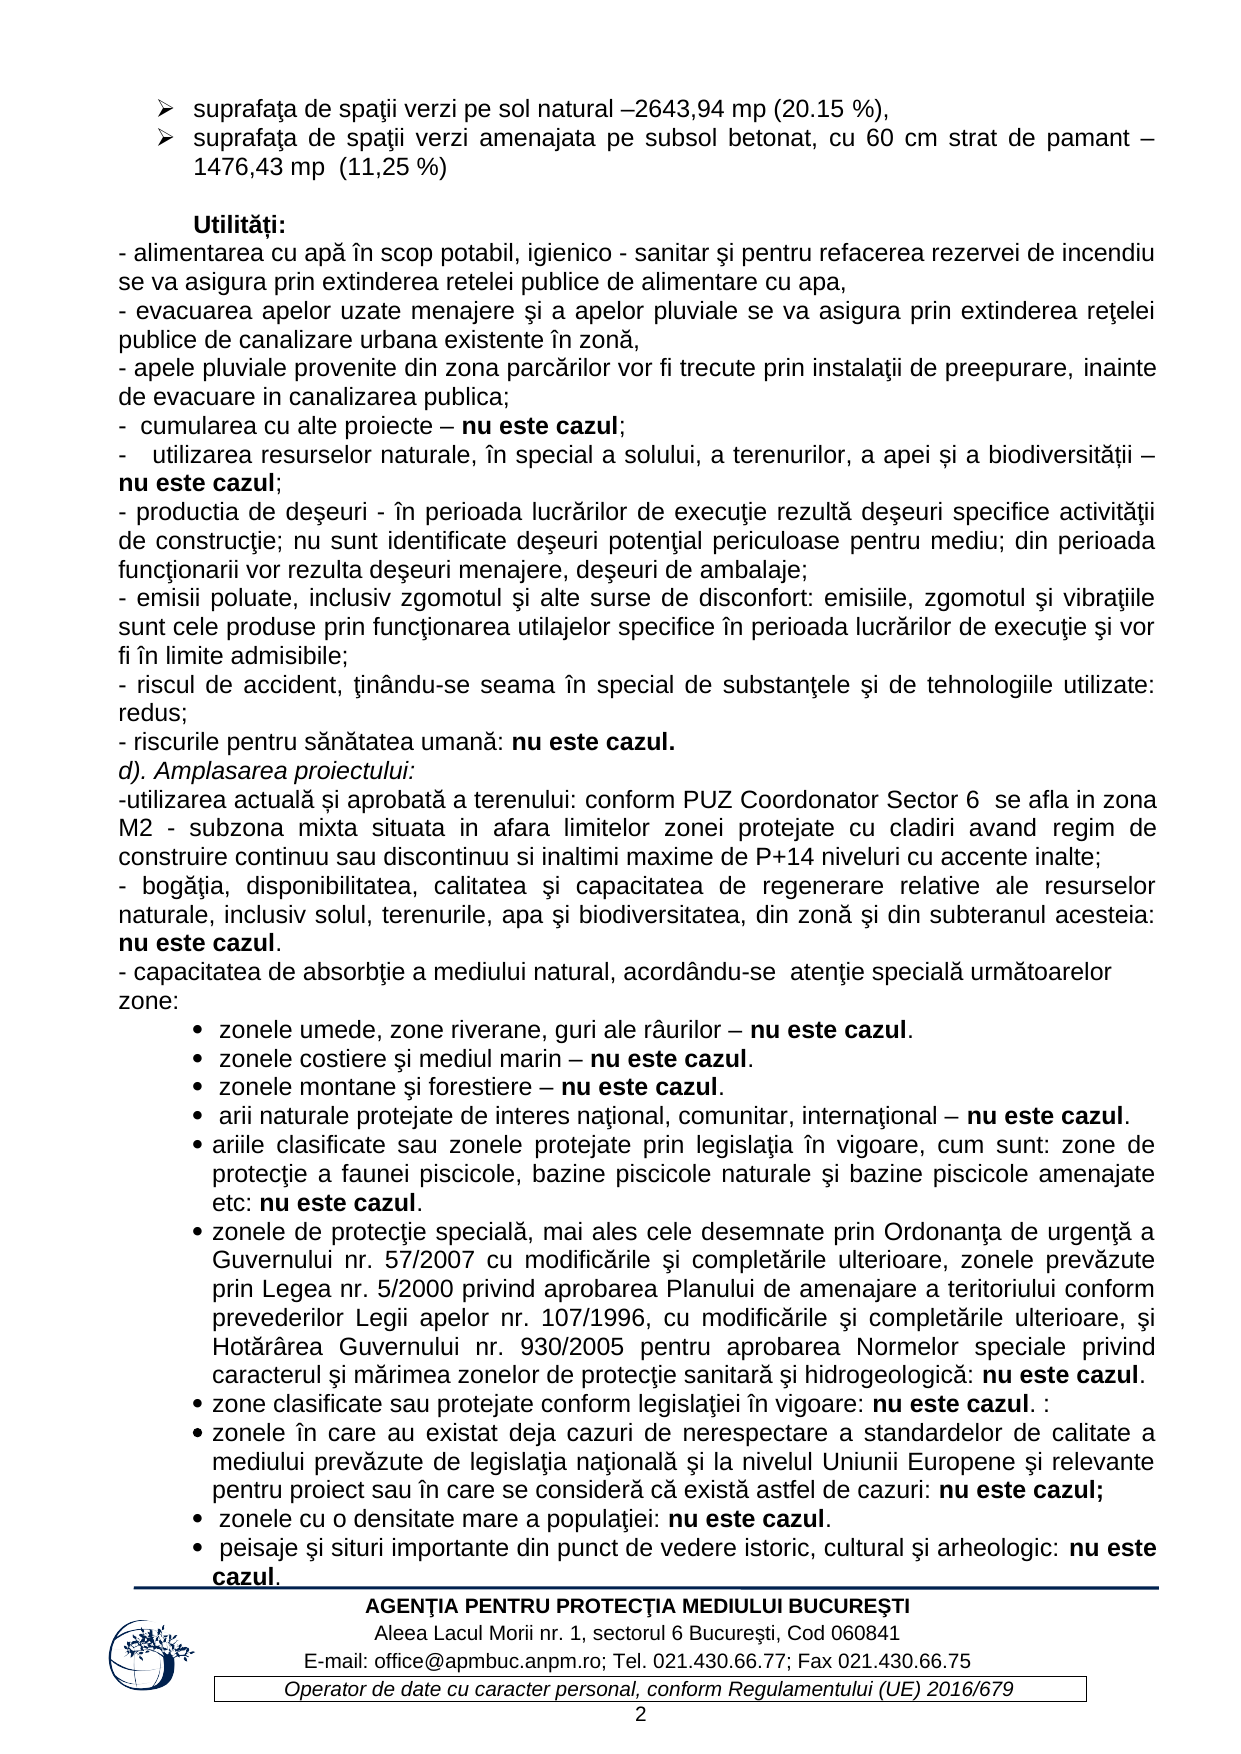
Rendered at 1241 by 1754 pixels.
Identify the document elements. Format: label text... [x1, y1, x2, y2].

text - alimentarea cu apă în scop potabil, igienico - sanitar şi pentru refacerea rezervei de incendiu se va asigura prin extinderea retelei publice de alimentare cu apa, [118, 238, 1157, 296]
text - utilizarea resurselor naturale, în special a solului, a terenurilor, a apei și a biodiversității – nu este cazul; [118, 440, 1157, 497]
text d). Amplasarea proiectului: [118, 756, 1157, 785]
text -utilizarea actuală și aprobată a terenului: conform PUZ Coordonator Sector 6 se afla in zona M2 - subzona mixta situata in afara limitelor zonei protejate cu cladiri avand regim de construire continuu sau discontinuu si inaltimi maxime de P+14 niveluri cu accente inalte; [118, 785, 1157, 871]
text - productia de deşeuri - în perioada lucrărilor de execuţie rezultă deşeuri specifice activităţii de construcţie; nu sunt identificate deşeuri potenţial periculoase pentru mediu; din perioada funcţionarii vor rezulta deşeuri menajere, deşeuri de ambalaje; [118, 497, 1157, 583]
list zonele montane şi forestiere – nu este cazul. [193, 1072, 1157, 1101]
text - evacuarea apelor uzate menajere şi a apelor pluviale se va asigura prin extinderea reţelei publice de canalizare urbana existente în zonă, [118, 296, 1157, 353]
list zone clasificate sau protejate conform legislaţiei în vigoare: nu este cazul. : [193, 1389, 1157, 1418]
list suprafaţa de spaţii verzi pe sol natural –2643,94 mp (20.15 %), [156, 94, 1157, 123]
list zonele costiere şi mediul marin – nu este cazul. [193, 1043, 1157, 1072]
text - bogăţia, disponibilitatea, calitatea şi capacitatea de regenerare relative ale resurselor naturale, inclusiv solul, terenurile, apa şi biodiversitatea, din zonă şi din subteranul acesteia: nu este cazul. [118, 871, 1157, 957]
list suprafaţa de spaţii verzi amenajata pe subsol betonat, cu 60 cm strat de pamant –1476,43 mp (11,25 %) [156, 123, 1157, 181]
text - apele pluviale provenite din zona parcărilor vor fi trecute prin instalaţii de preepurare, inainte de evacuare in canalizarea publica; [118, 353, 1157, 411]
list zonele de protecţie specială, mai ales cele desemnate prin Ordonanţa de urgenţă a Guvernului nr. 57/2007 cu modificările şi completările ulterioare, zonele prevăzute prin Legea nr. 5/2000 privind aprobarea Planului de amenajare a teritoriului conform prevederilor Legii apelor nr. 107/1996, cu modificările şi completările ulterioare, şi Hotărârea Guvernului nr. 930/2005 pentru aprobarea Normelor speciale privind caracterul şi mărimea zonelor de protecţie sanitară şi hidrogeologică: nu este cazul. [193, 1216, 1157, 1389]
list peisaje şi situri importante din punct de vedere istoric, cultural şi arheologic: nu este cazul. [193, 1533, 1157, 1591]
list zonele cu o densitate mare a populaţiei: nu este cazul. [193, 1504, 1157, 1533]
text Utilități: [193, 210, 1157, 238]
list ariile clasificate sau zonele protejate prin legislaţia în vigoare, cum sunt: zone de protecţie a faunei piscicole, bazine piscicole naturale şi bazine piscicole amenajate etc: nu este cazul. [193, 1130, 1157, 1216]
text - emisii poluate, inclusiv zgomotul şi alte surse de disconfort: emisiile, zgomotul şi vibraţiile sunt cele produse prin funcţionarea utilajelor specifice în perioada lucrărilor de execuţie şi vor fi în limite admisibile; [118, 583, 1157, 670]
text - riscurile pentru sănătatea umană: nu este cazul. [118, 727, 1157, 756]
text - cumularea cu alte proiecte – nu este cazul; [118, 411, 1157, 440]
list zonele umede, zone riverane, guri ale râurilor – nu este cazul. [193, 1015, 1157, 1043]
text - riscul de accident, ţinându-se seama în special de substanţele şi de tehnologiile utilizate: redus; [118, 670, 1157, 727]
text - capacitatea de absorbţie a mediului natural, acordându-se atenţie specială următoarelor zone: [118, 957, 1157, 1015]
list arii naturale protejate de interes naţional, comunitar, internaţional – nu este cazul. [193, 1101, 1157, 1130]
list zonele în care au existat deja cazuri de nerespectare a standardelor de calitate a mediului prevăzute de legislaţia naţională şi la nivelul Uniunii Europene şi relevante pentru proiect sau în care se consideră că există astfel de cazuri: nu este cazul; [193, 1418, 1157, 1504]
